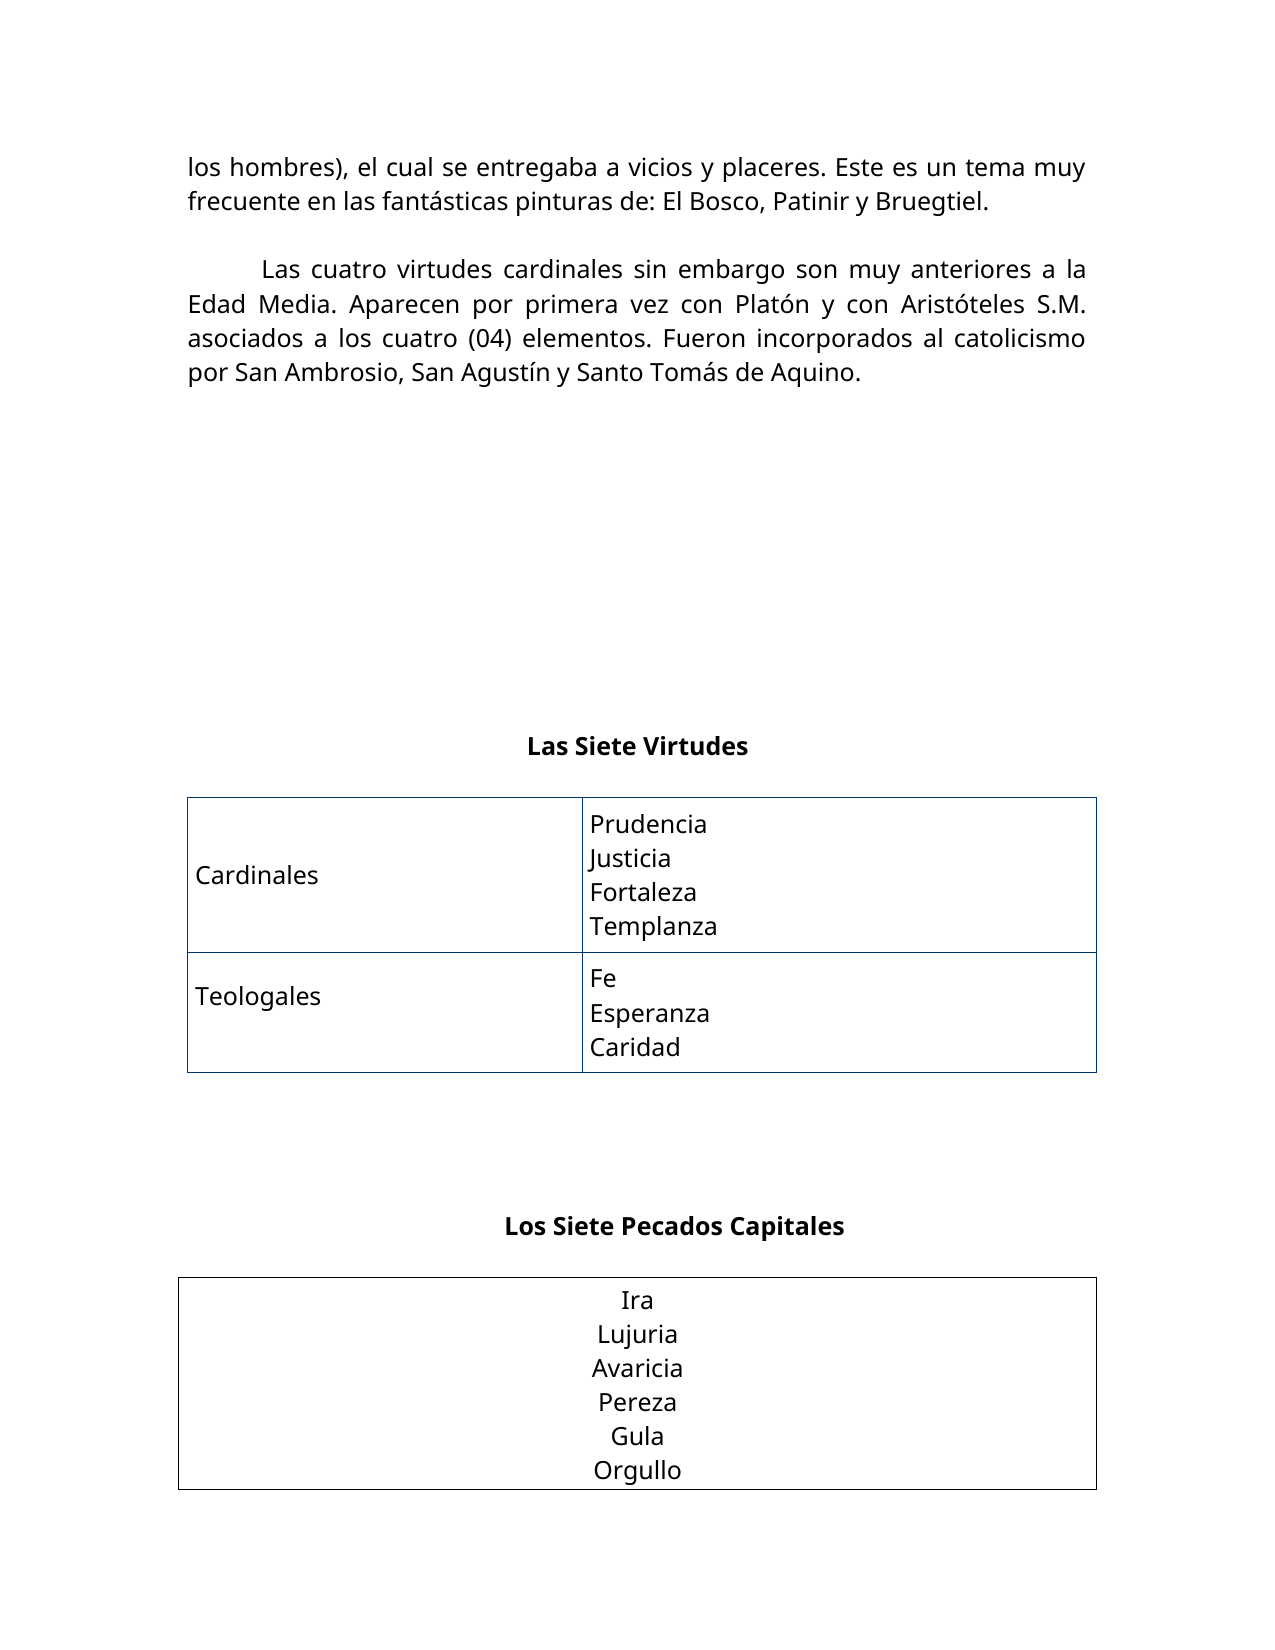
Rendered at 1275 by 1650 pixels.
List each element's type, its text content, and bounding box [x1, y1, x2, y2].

text Las Siete Virtudes [187, 729, 1087, 763]
table_cell Teologales [188, 953, 582, 1072]
table_cell Fe Esperanza Caridad [583, 953, 1096, 1072]
text Orgullo [179, 1447, 1096, 1489]
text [187, 150, 1087, 218]
text Gula [187, 1418, 1087, 1447]
table_header Cardinales [188, 798, 582, 952]
text Pereza [187, 1384, 1087, 1418]
text Ira [179, 1278, 1096, 1316]
table_header Prudencia Justicia Fortaleza Templanza [583, 798, 1096, 952]
text Lujuria [187, 1316, 1087, 1350]
text Los Siete Pecados Capitales [187, 1209, 1087, 1243]
text Avaricia [187, 1350, 1087, 1384]
text Las cuatro virtudes cardinales sin embargo son muy anteriores a la Edad Media. Aparecen por primera vez con Platón y con Aristóteles S.M. asociados a los cuatro (04) elementos. Fueron incorporados al catolicismo por San Ambrosio, San Agustín y Santo Tomás de Aquino. [187, 252, 1087, 388]
